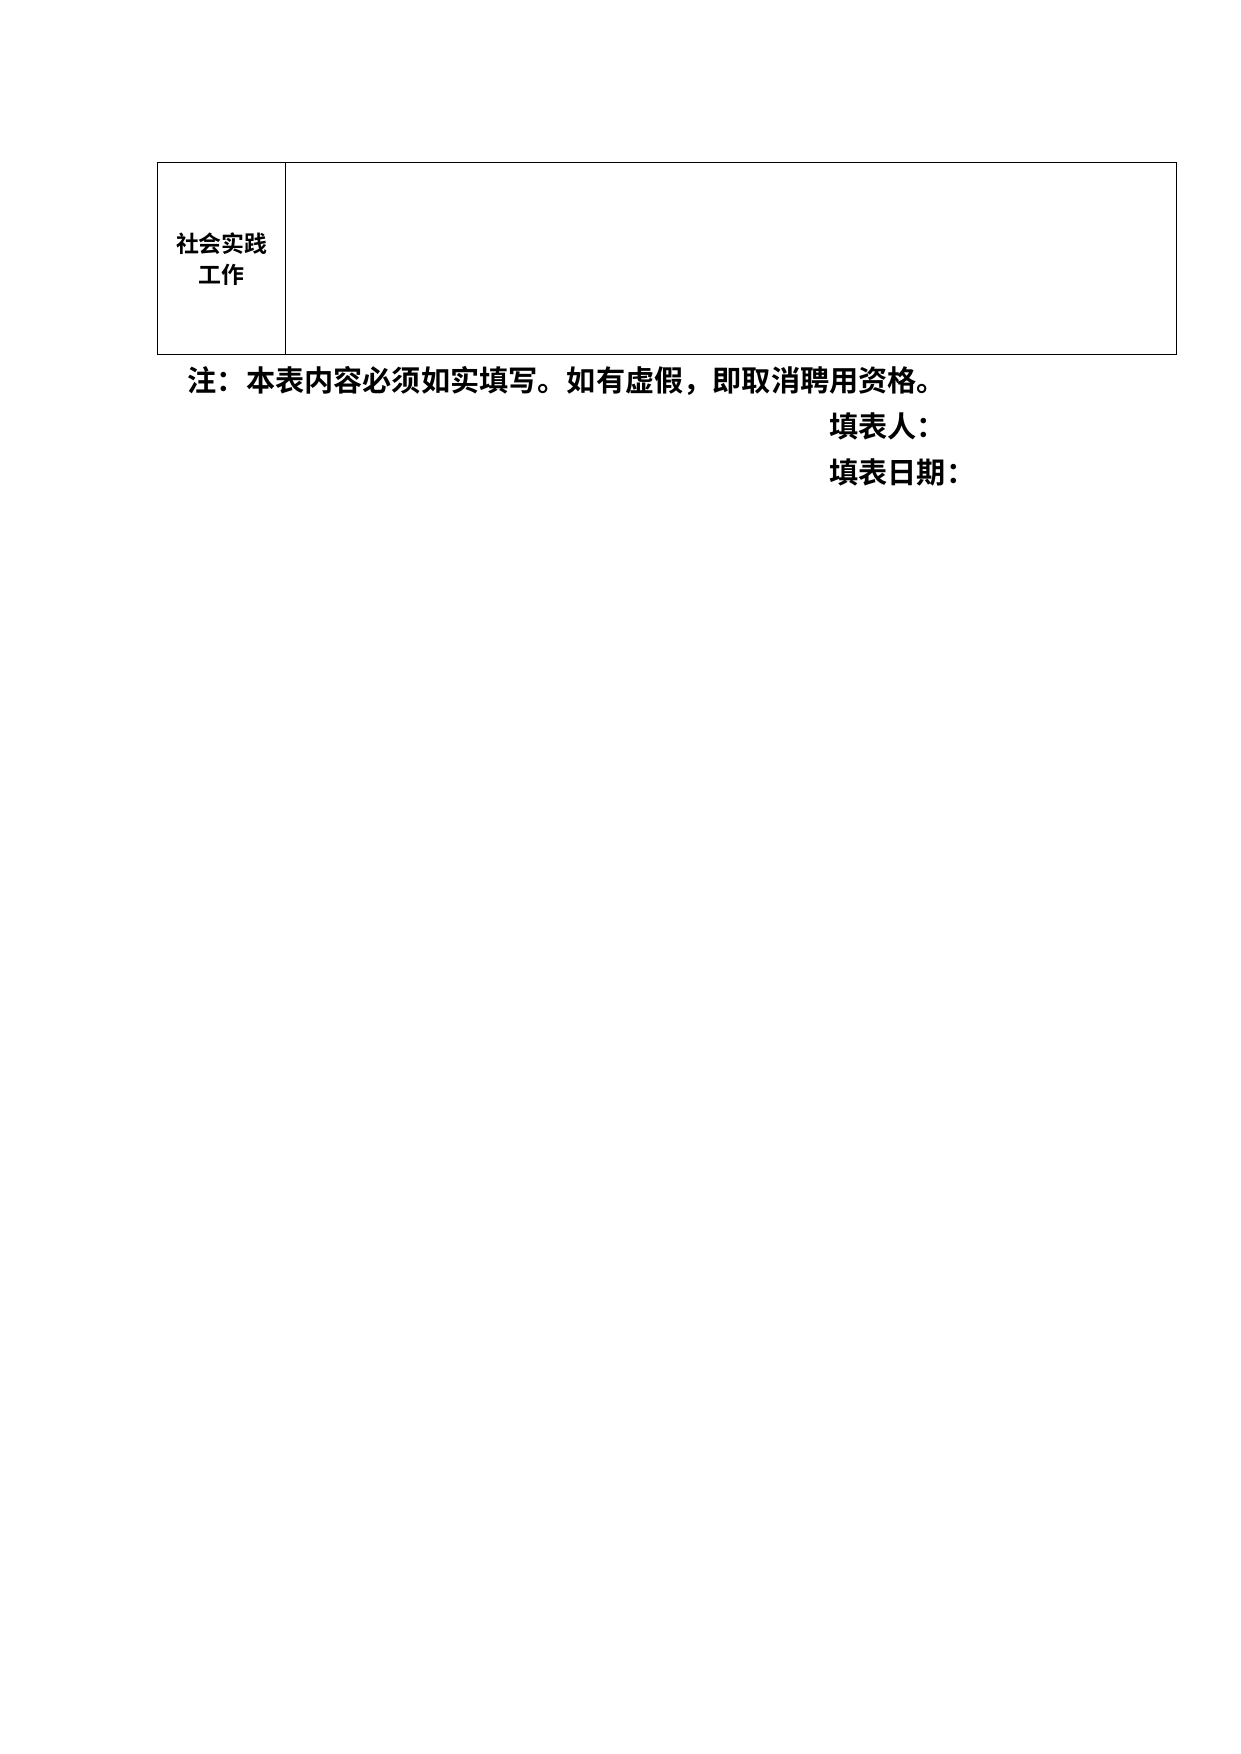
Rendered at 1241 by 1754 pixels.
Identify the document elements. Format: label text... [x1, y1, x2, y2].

table_cell [286, 163, 1176, 354]
text 填表人： [187, 401, 1053, 447]
text 填表日期： [187, 447, 1053, 493]
table_cell 社会实践 工作 [158, 163, 285, 354]
text 注：本表内容必须如实填写。如有虚假，即取消聘用资格。 [187, 355, 1053, 401]
